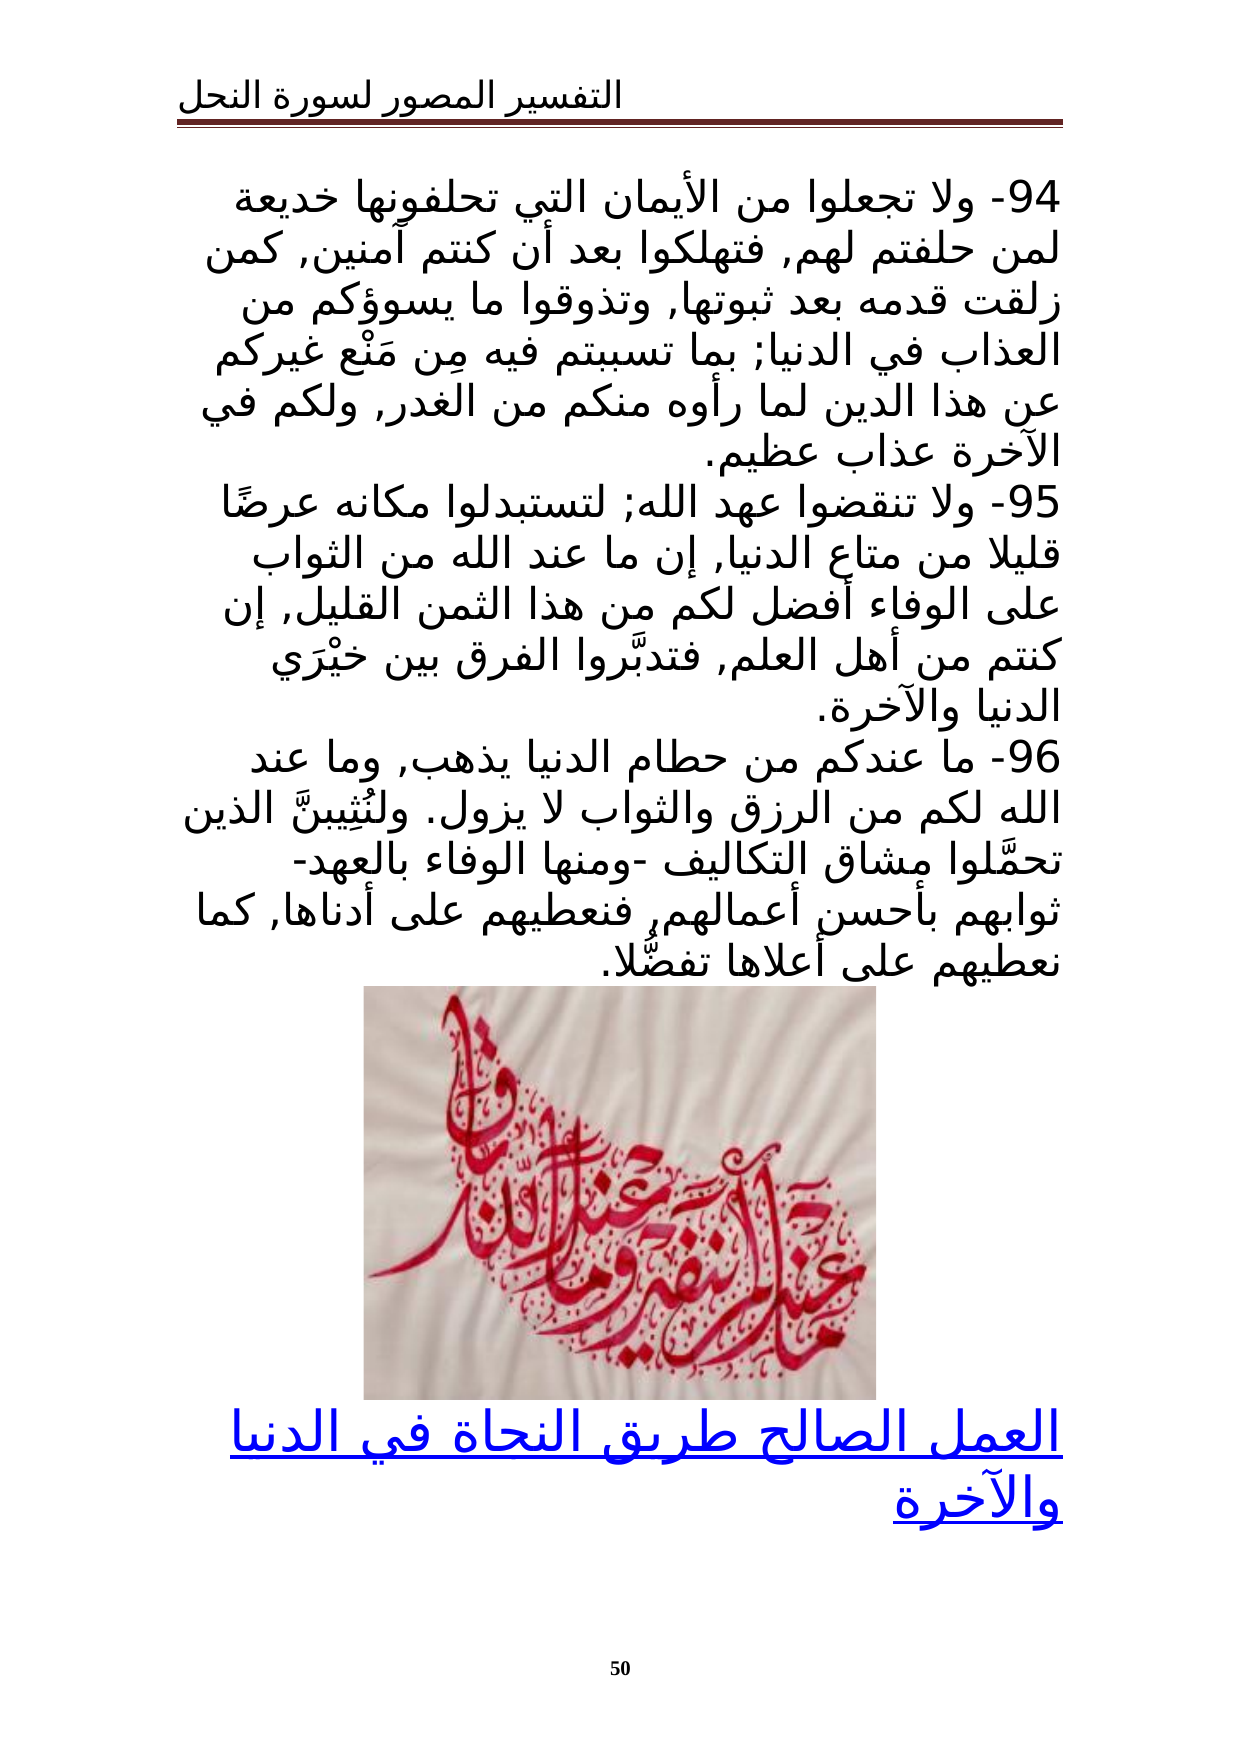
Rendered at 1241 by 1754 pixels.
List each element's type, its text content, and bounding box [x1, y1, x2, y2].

text العمل الصالح طريق النجاة في الدنيا والآخرة [177, 1399, 1063, 1531]
text 96- ما عندكم من حطام الدنيا يذهب, وما عند الله لكم من الرزق والثواب لا يزول. ولنُثِيبنَّ الذين تحمَّلوا مشاق التكاليف -ومنها الوفاء بالعهد- ثوابهم بأحسن أعمالهم, فنعطيهم على أدناها, كما نعطيهم على أعلاها تفضُّلا. [177, 732, 1063, 987]
text 94- ولا تجعلوا من الأيمان التي تحلفونها خديعة لمن حلفتم لهم, فتهلكوا بعد أن كنتم آمنين, كمن زلقت قدمه بعد ثبوتها, وتذوقوا ما يسوؤكم من العذاب في الدنيا; بما تسببتم فيه مِن مَنْع غيركم عن هذا الدين لما رأوه منكم من الغدر, ولكم في الآخرة عذاب عظيم. [177, 172, 1063, 477]
text 95- ولا تنقضوا عهد الله; لتستبدلوا مكانه عرضًا قليلا من متاع الدنيا, إن ما عند الله من الثواب على الوفاء أفضل لكم من هذا الثمن القليل, إن كنتم من أهل العلم, فتدبَّروا الفرق بين خيْرَي الدنيا والآخرة. [177, 477, 1063, 732]
picture [363, 986, 877, 1400]
